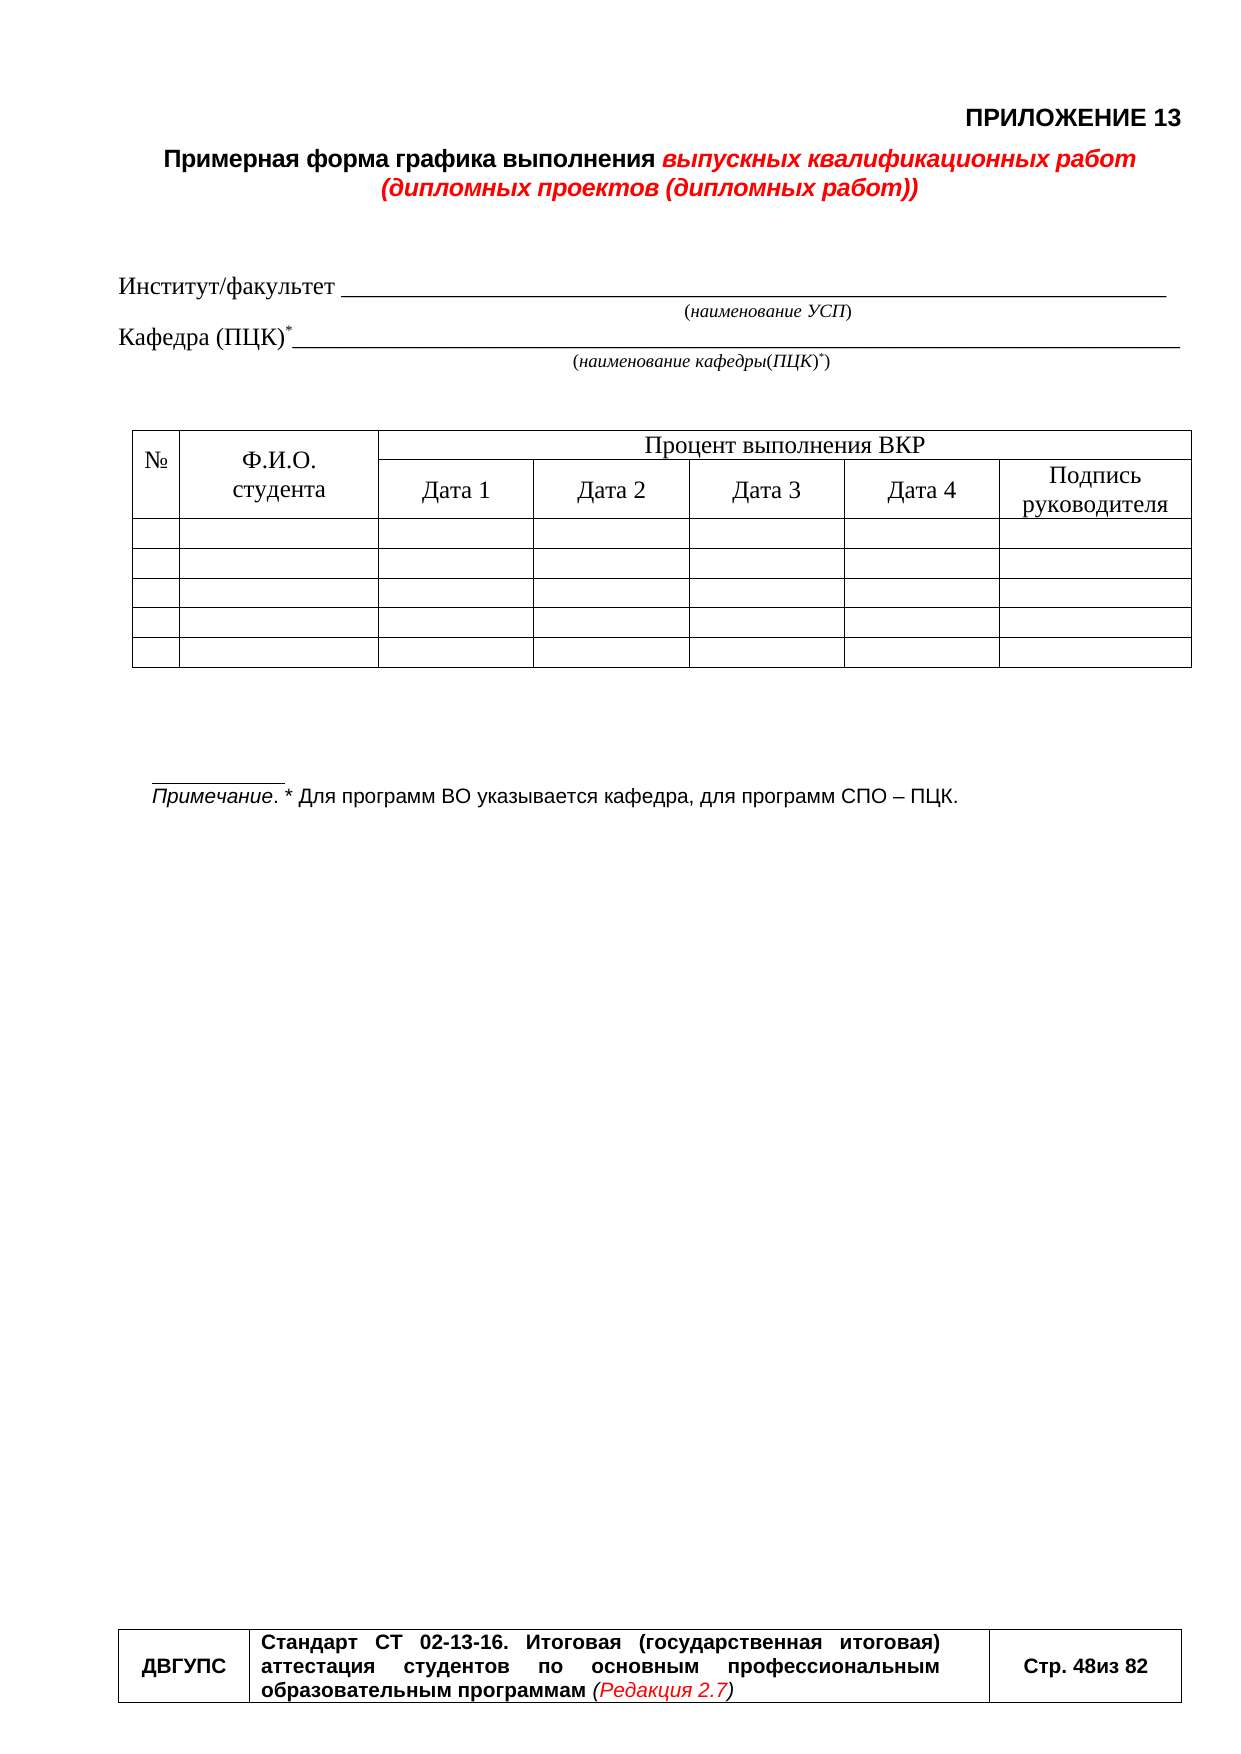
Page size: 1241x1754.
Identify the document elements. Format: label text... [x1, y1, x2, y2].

table_cell [690, 579, 844, 607]
table_cell Дата 3 [690, 460, 844, 518]
table_cell [690, 549, 844, 577]
text Институт/факультет __________________________________________________________________ [118, 271, 1181, 300]
table_cell [534, 579, 689, 607]
table_cell [180, 608, 378, 637]
table_cell Дата 2 [534, 460, 689, 518]
table_cell [1000, 608, 1191, 637]
table_cell [133, 549, 179, 577]
table_cell [180, 519, 378, 548]
table_cell [180, 638, 378, 667]
table_cell [690, 608, 844, 637]
table_cell [845, 638, 999, 667]
table_cell [534, 638, 689, 667]
text ПРИЛОЖЕНИЕ 13 [118, 103, 1181, 131]
table_cell Дата 4 [845, 460, 999, 518]
table_cell [379, 608, 533, 637]
table_header № [133, 431, 179, 518]
table_cell [1000, 549, 1191, 577]
table_cell [180, 549, 378, 577]
text (наименование УСП) [118, 300, 1181, 322]
table_cell [379, 579, 533, 607]
table_cell [845, 579, 999, 607]
table_header Процент выполнения ВКР [379, 431, 1191, 459]
table_header Примечание. [152, 784, 284, 808]
text Примерная форма графика выполнения выпускных квалификационных работ (дипломных проектов (дипломных работ)) [118, 144, 1181, 201]
table_cell Дата 1 [379, 460, 533, 518]
table_cell [133, 519, 179, 548]
table_cell [379, 638, 533, 667]
table_cell [534, 549, 689, 577]
table_cell [133, 638, 179, 667]
table_cell [1000, 638, 1191, 667]
text Кафедра (ПЦК)*_______________________________________________________________________ [118, 322, 1181, 350]
text (наименование кафедры(ПЦК)*) [118, 350, 1181, 372]
table_cell [690, 638, 844, 667]
table_cell [379, 549, 533, 577]
table_cell Подпись руководителя [1000, 460, 1191, 518]
table_cell [845, 608, 999, 637]
table_cell [534, 519, 689, 548]
table_cell [379, 519, 533, 548]
table_cell [1000, 579, 1191, 607]
table_cell [133, 608, 179, 637]
table_header Ф.И.О. студента [180, 431, 378, 518]
table_cell [845, 519, 999, 548]
table_header * Для программ ВО указывается кафедра, для программ СПО – ПЦК. [285, 783, 1171, 808]
table_cell [690, 519, 844, 548]
table_cell [534, 608, 689, 637]
table_cell [1000, 519, 1191, 548]
table_cell [845, 549, 999, 577]
table_cell [133, 579, 179, 607]
table_cell [180, 579, 378, 607]
